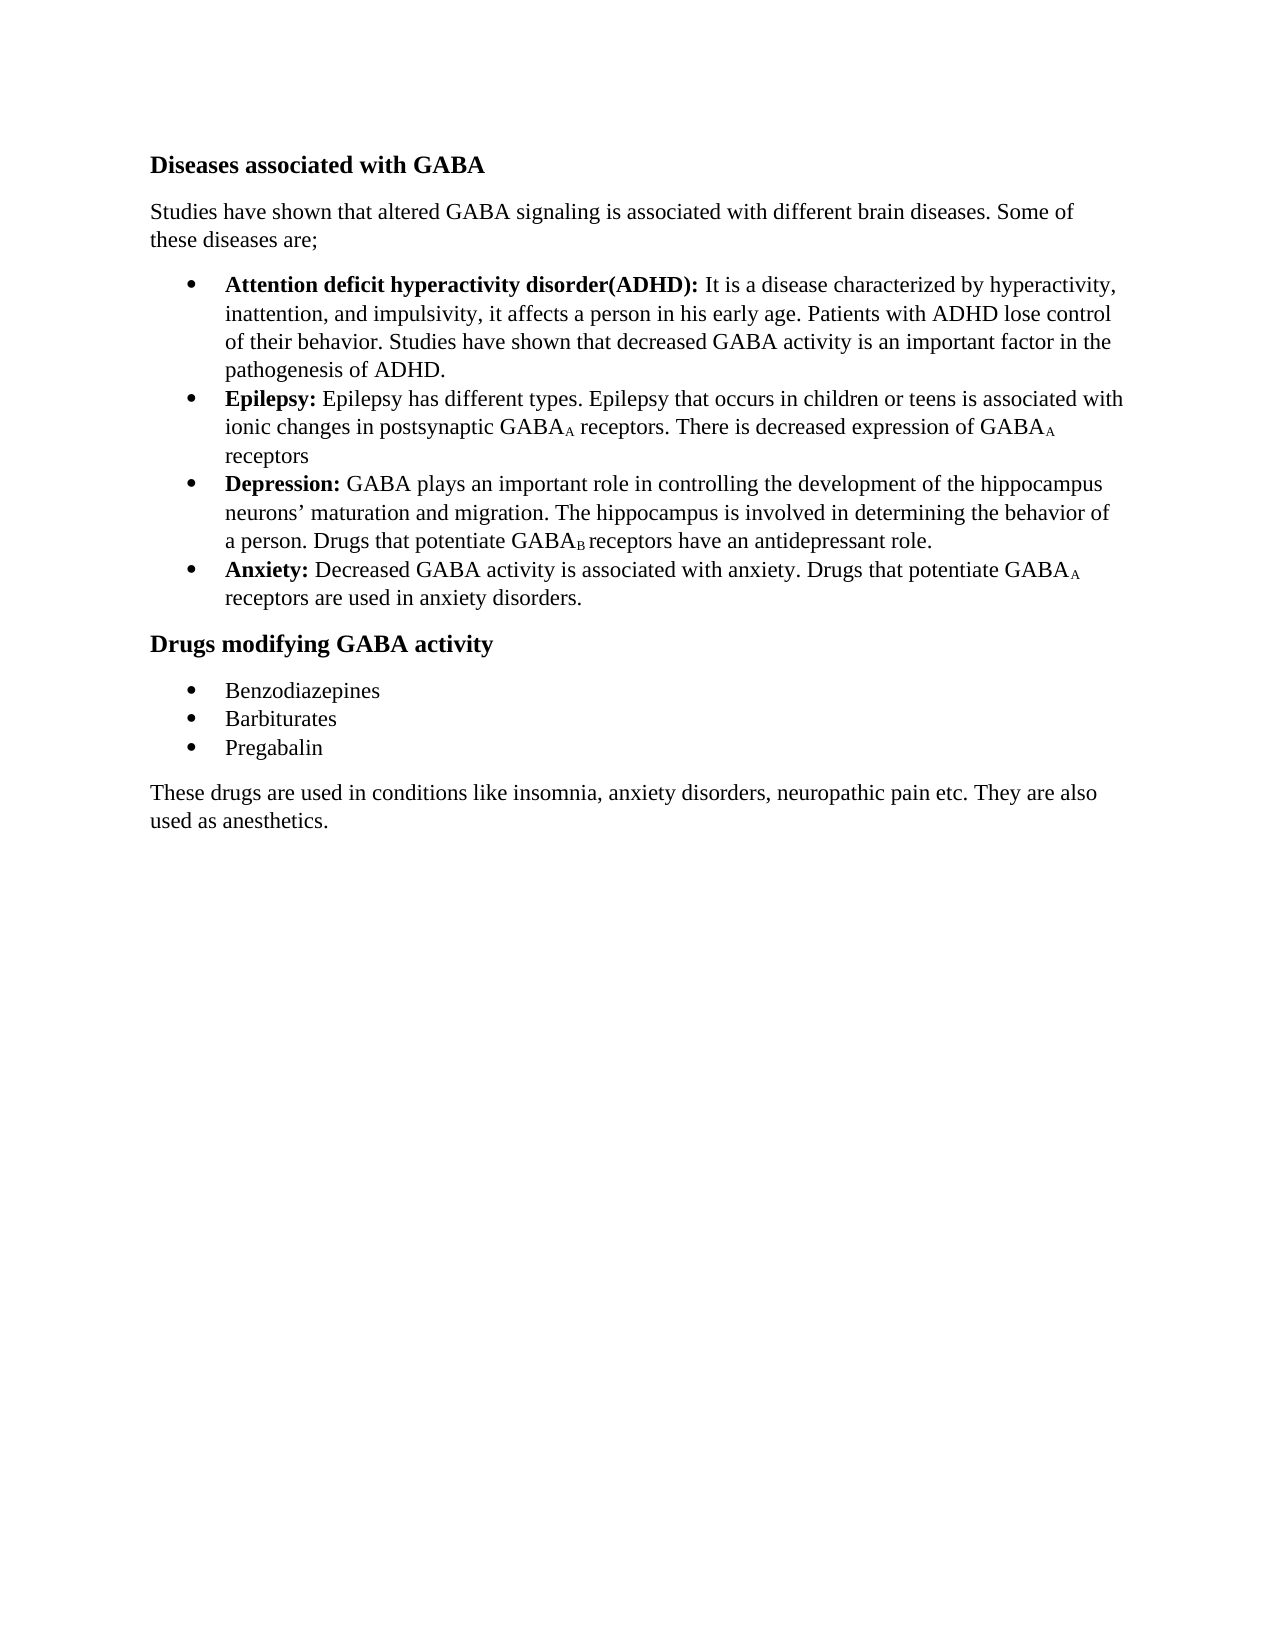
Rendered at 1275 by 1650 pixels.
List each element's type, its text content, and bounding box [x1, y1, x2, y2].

text These drugs are used in conditions like insomnia, anxiety disorders, neuropathic pain etc. They are also used as anesthetics. [150, 779, 1125, 834]
text Drugs modifying GABA activity [150, 629, 1125, 658]
list Benzodiazepines [187, 677, 1125, 703]
list Pregabalin [187, 734, 1125, 760]
text Studies have shown that altered GABA signaling is associated with different brain diseases. Some of these diseases are; [150, 198, 1125, 252]
list Epilepsy: Epilepsy has different types. Epilepsy that occurs in children or teens is associated with ionic changes in postsynaptic GABAA receptors. There is decreased expression of GABAA receptors [187, 385, 1125, 468]
text Diseases associated with GABA [150, 150, 1125, 179]
list Anxiety: Decreased GABA activity is associated with anxiety. Drugs that potentiate GABAA receptors are used in anxiety disorders. [187, 556, 1125, 610]
list Attention deficit hyperactivity disorder(ADHD): It is a disease characterized by hyperactivity, inattention, and impulsivity, it affects a person in his early age. Patients with ADHD lose control of their behavior. Studies have shown that decreased GABA activity is an important factor in the pathogenesis of ADHD. [187, 271, 1125, 383]
list Barbiturates [187, 705, 1125, 732]
list Depression: GABA plays an important role in controlling the development of the hippocampus neurons’ maturation and migration. The hippocampus is involved in determining the behavior of a person. Drugs that potentiate GABAB receptors have an antidepressant role. [187, 470, 1125, 553]
